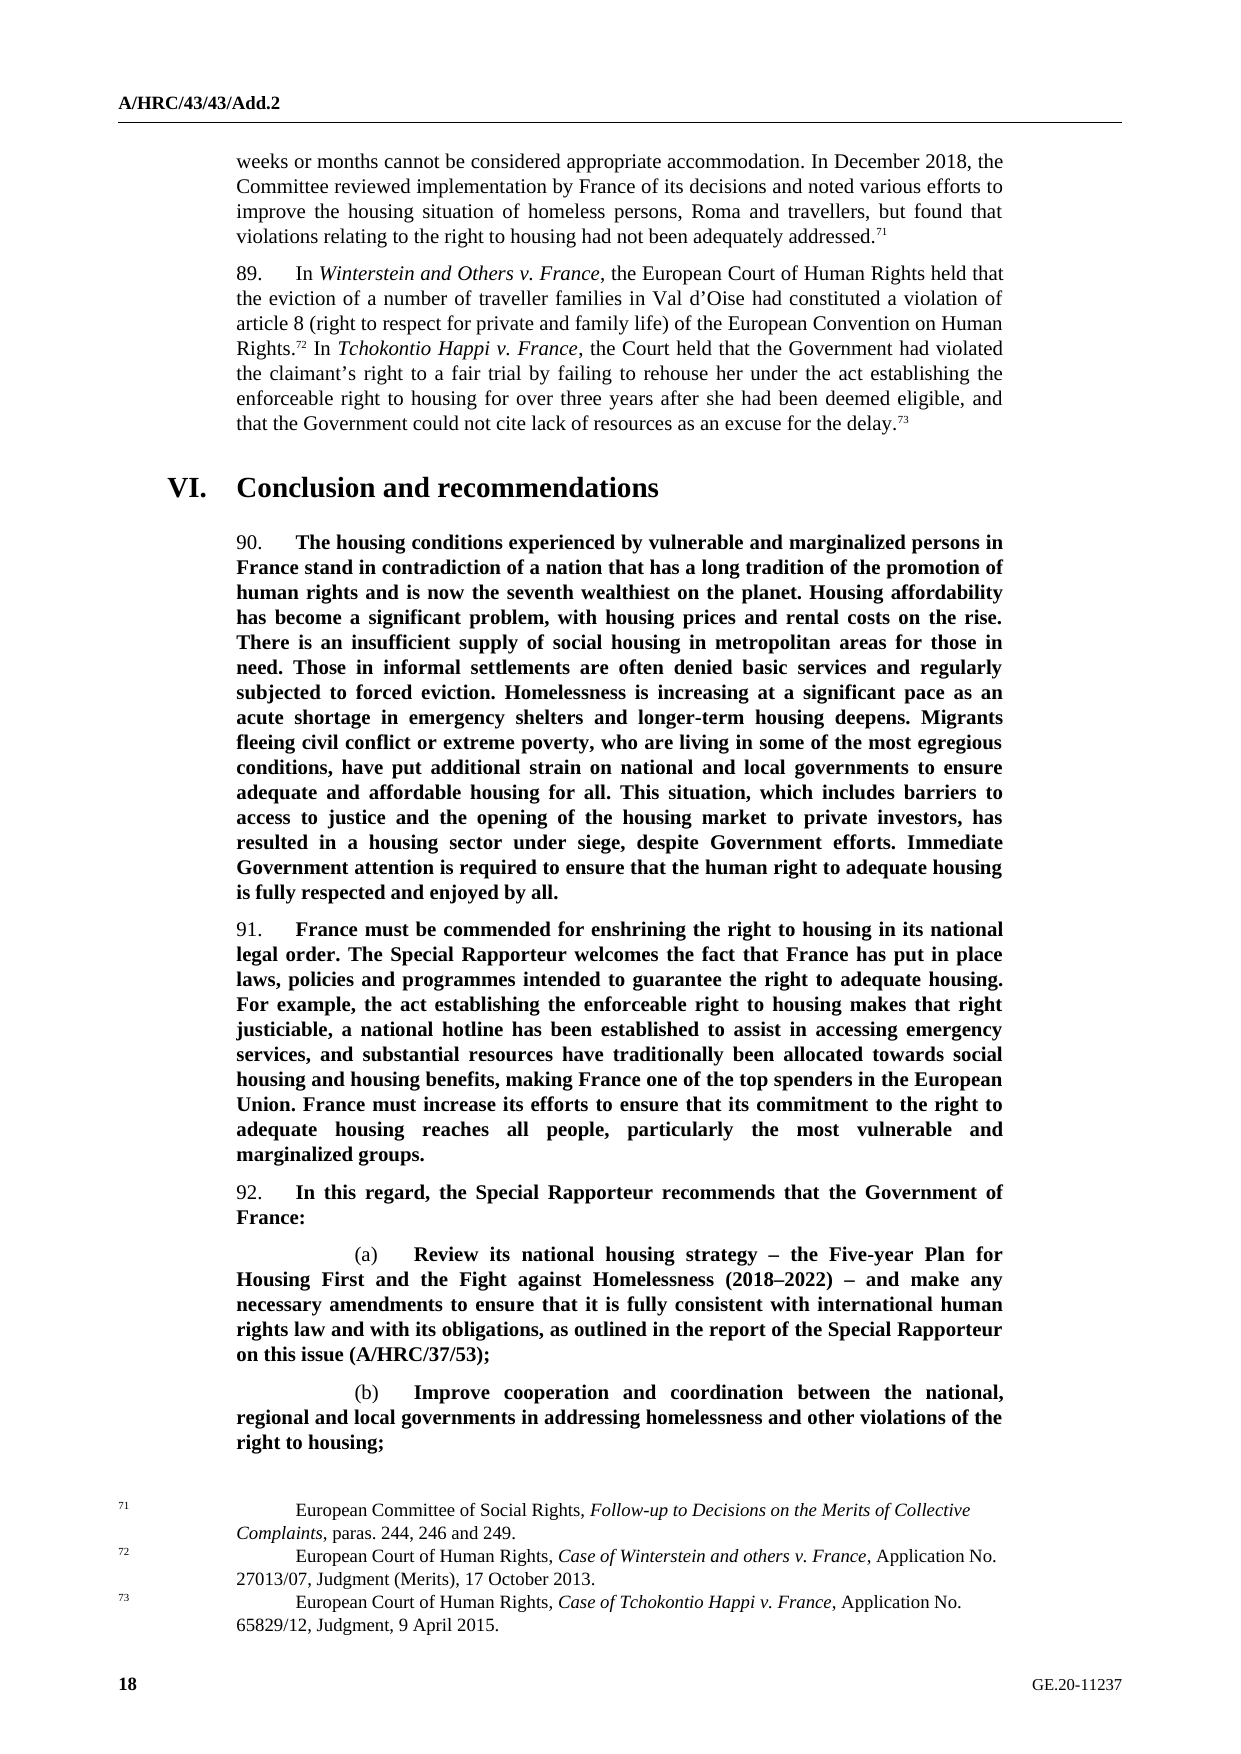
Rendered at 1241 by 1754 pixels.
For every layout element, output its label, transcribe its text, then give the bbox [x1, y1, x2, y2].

text 89. In Winterstein and Others v. France, the European Court of Human Rights held that the eviction of a number of traveller families in Val d’Oise had constituted a violation of article 8 (right to respect for private and family life) of the European Convention on Human Rights. In Tchokontio Happi v. France, the Court held that the Government had violated the claimant’s right to a fair trial by failing to rehouse her under the act establishing the enforceable right to housing for over three years after she had been deemed eligible, and that the Government could not cite lack of resources as an excuse for the delay. [236, 260, 1004, 435]
text 92. In this regard, the Special Rapporteur recommends that the Government of France: [236, 1179, 1004, 1229]
text (a) Review its national housing strategy – the Five-year Plan for Housing First and the Fight against Homelessness (2018–2022) – and make any necessary amendments to ensure that it is fully consistent with international human rights law and with its obligations, as outlined in the report of the Special Rapporteur on this issue (A/HRC/37/53); [236, 1241, 1004, 1366]
text (b) Improve cooperation and coordination between the national, regional and local governments in addressing homelessness and other violations of the right to housing; [236, 1379, 1004, 1454]
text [236, 148, 1004, 248]
text 90. The housing conditions experienced by vulnerable and marginalized persons in France stand in contradiction of a nation that has a long tradition of the promotion of human rights and is now the seventh wealthiest on the planet. Housing affordability has become a significant problem, with housing prices and rental costs on the rise. There is an insufficient supply of social housing in metropolitan areas for those in need. Those in informal settlements are often denied basic services and regularly subjected to forced eviction. Homelessness is increasing at a significant pace as an acute shortage in emergency shelters and longer-term housing deepens. Migrants fleeing civil conflict or extreme poverty, who are living in some of the most egregious conditions, have put additional strain on national and local governments to ensure adequate and affordable housing for all. This situation, which includes barriers to access to justice and the opening of the housing market to private investors, has resulted in a housing sector under siege, despite Government efforts. Immediate Government attention is required to ensure that the human right to adequate housing is fully respected and enjoyed by all. [236, 529, 1004, 904]
text VI. Conclusion and recommendations [118, 473, 1004, 504]
text 91. France must be commended for enshrining the right to housing in its national legal order. The Special Rapporteur welcomes the fact that France has put in place laws, policies and programmes intended to guarantee the right to adequate housing. For example, the act establishing the enforceable right to housing makes that right justiciable, a national hotline has been established to assist in accessing emergency services, and substantial resources have traditionally been allocated towards social housing and housing benefits, making France one of the top spenders in the European Union. France must increase its efforts to ensure that its commitment to the right to adequate housing reaches all people, particularly the most vulnerable and marginalized groups. [236, 916, 1004, 1166]
